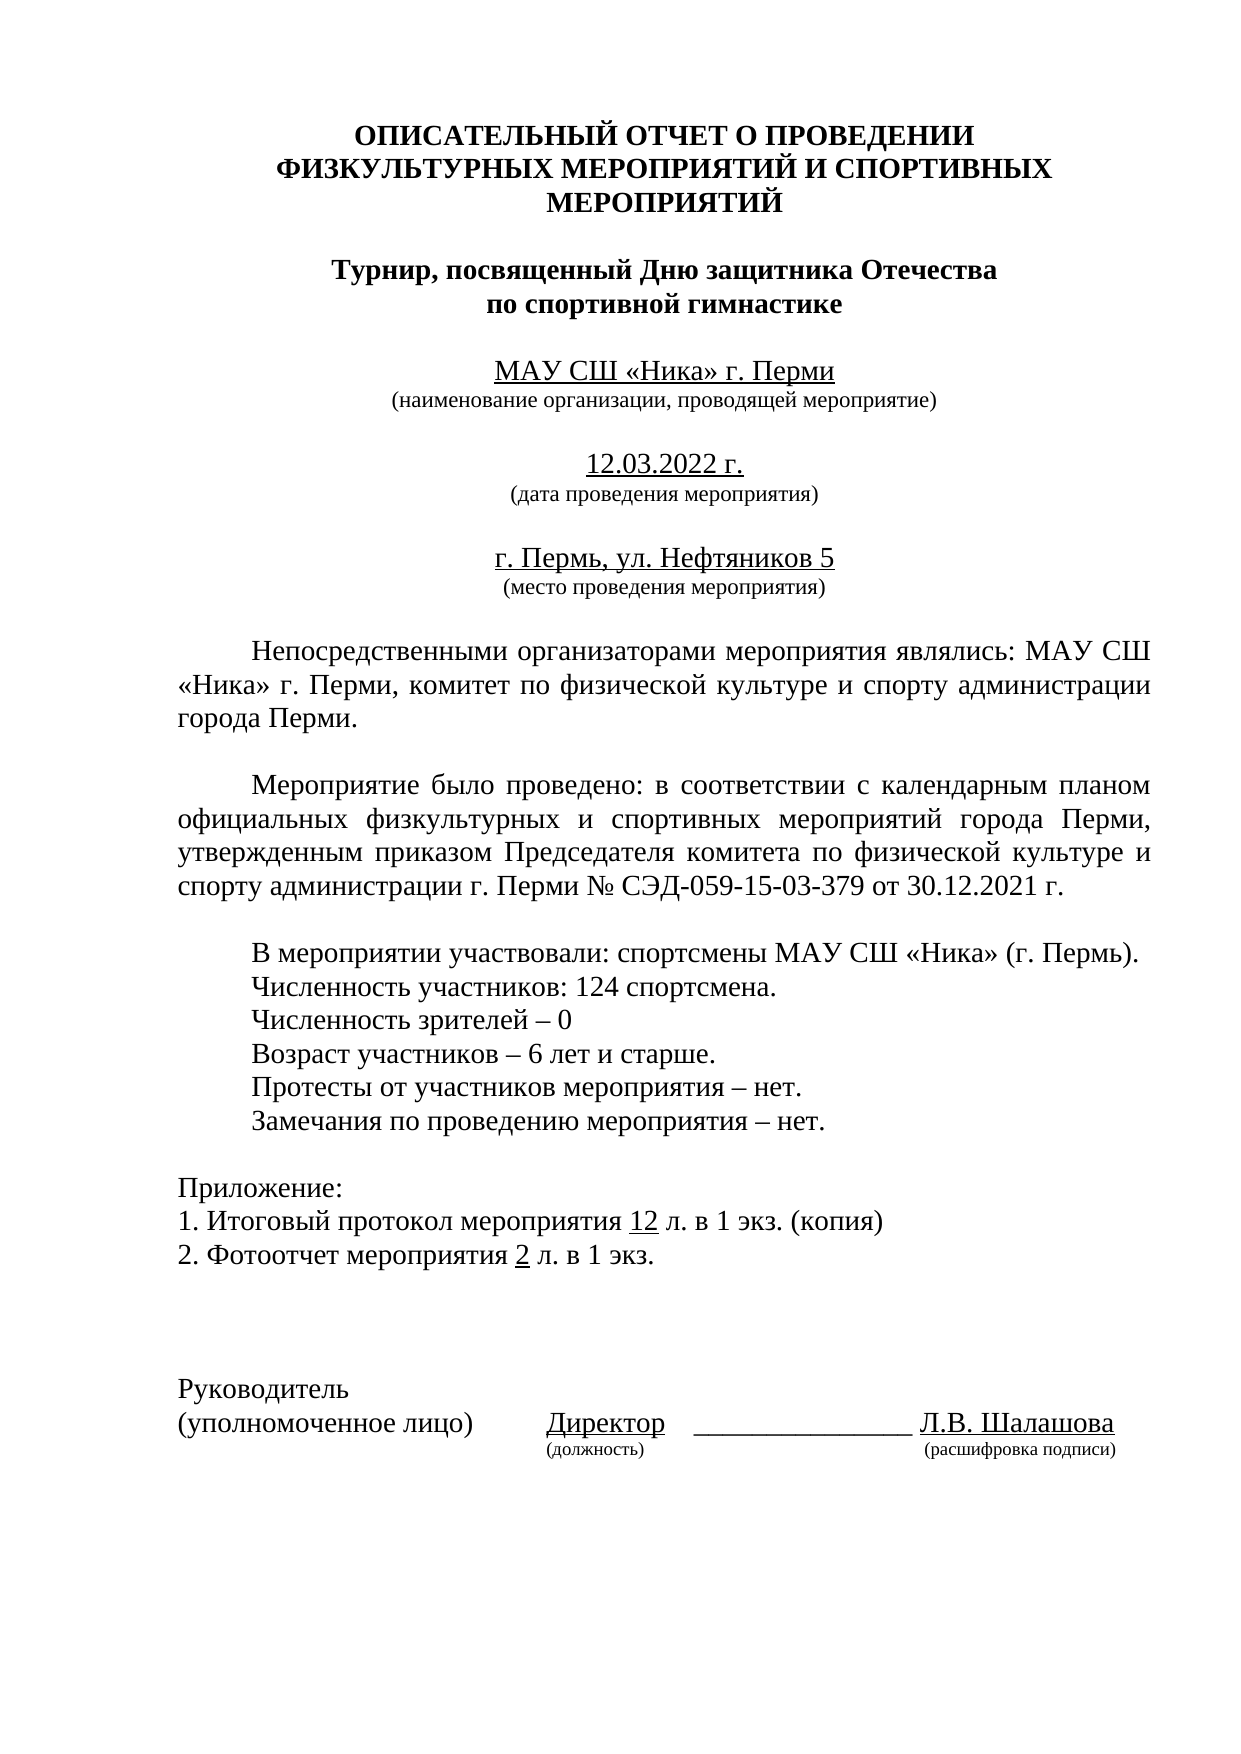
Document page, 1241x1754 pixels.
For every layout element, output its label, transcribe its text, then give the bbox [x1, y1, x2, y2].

text Численность зрителей – 0 [177, 1002, 1152, 1036]
text 12.03.2022 г. [177, 446, 1152, 480]
text МЕРОПРИЯТИЙ [177, 185, 1152, 219]
text Руководитель [177, 1371, 1152, 1405]
text Турнир, посвященный Дню защитника Отечества [177, 252, 1152, 286]
text (дата проведения мероприятия) [177, 480, 1152, 506]
text Возраст участников – 6 лет и старше. [177, 1036, 1152, 1069]
text (наименование организации, проводящей мероприятие) [177, 386, 1152, 413]
text Непосредственными организаторами мероприятия являлись: МАУ СШ «Ника» г. Перми, комитет по физической культуре и спорту администрации города Перми. [177, 633, 1152, 734]
text (должность) (расшифровка подписи) [177, 1438, 1152, 1460]
text Замечания по проведению мероприятия – нет. [177, 1103, 1152, 1136]
text ФИЗКУЛЬТУРНЫХ МЕРОПРИЯТИЙ И СПОРТИВНЫХ [177, 152, 1152, 185]
text 2. Фотоотчет мероприятия 2 л. в 1 экз. [177, 1237, 1152, 1271]
text МАУ СШ «Ника» г. Перми [177, 353, 1152, 386]
text (место проведения мероприятия) [177, 573, 1152, 600]
text Протесты от участников мероприятия – нет. [177, 1069, 1152, 1103]
text Мероприятие было проведено: в соответствии с календарным планом официальных физкультурных и спортивных мероприятий города Перми, утвержденным приказом Председателя комитета по физической культуре и спорту администрации г. Перми № СЭД-059-15-03-379 от 30.12.2021 г. [177, 767, 1152, 902]
text по спортивной гимнастике [177, 286, 1152, 319]
text В мероприятии участвовали: спортсмены МАУ СШ «Ника» (г. Пермь). [177, 935, 1152, 969]
text 1. Итоговый протокол мероприятия 12 л. в 1 экз. (копия) [177, 1203, 1152, 1237]
text г. Пермь, ул. Нефтяников 5 [177, 540, 1152, 573]
text Численность участников: 124 спортсмена. [177, 969, 1152, 1002]
text Приложение: [177, 1170, 1152, 1203]
text (уполномоченное лицо) Директор _______________ Л.В. Шалашова [177, 1405, 1152, 1438]
text ОПИСАТЕЛЬНЫЙ ОТЧЕТ О ПРОВЕДЕНИИ [177, 118, 1152, 152]
